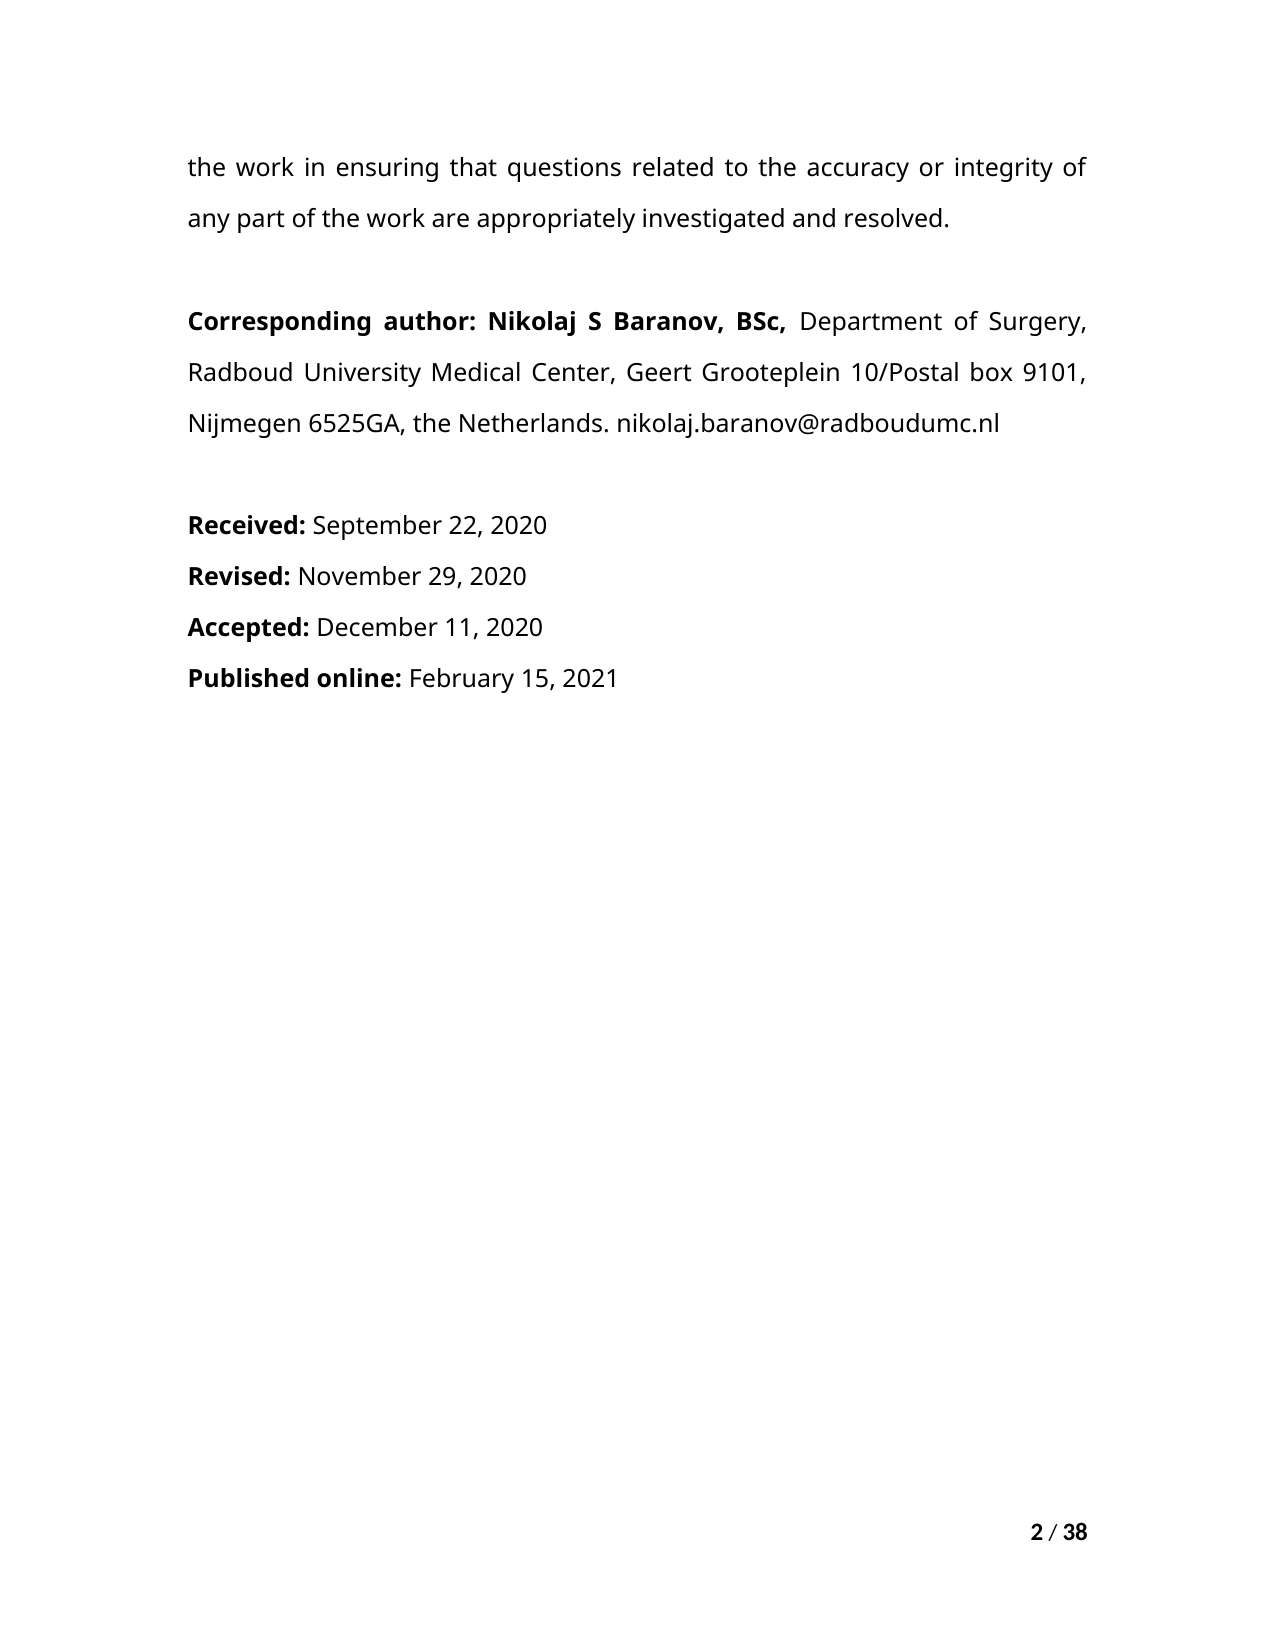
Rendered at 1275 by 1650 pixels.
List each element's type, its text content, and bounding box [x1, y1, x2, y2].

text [187, 150, 1087, 235]
text Published online: February 15, 2021 [187, 660, 1087, 694]
text Corresponding author: Nikolaj S Baranov, BSc, Department of Surgery, Radboud university medical center, Geert Grooteplein 10/Postal box 9101, Nijmegen 6525GA, the Netherlands. nikolaj.baranov@radboudumc.nl [187, 303, 1087, 439]
text Received: September 22, 2020 [187, 507, 1087, 541]
text Revised: November 29, 2020 [187, 558, 1087, 592]
text Accepted: December 11, 2020 [187, 609, 1087, 643]
